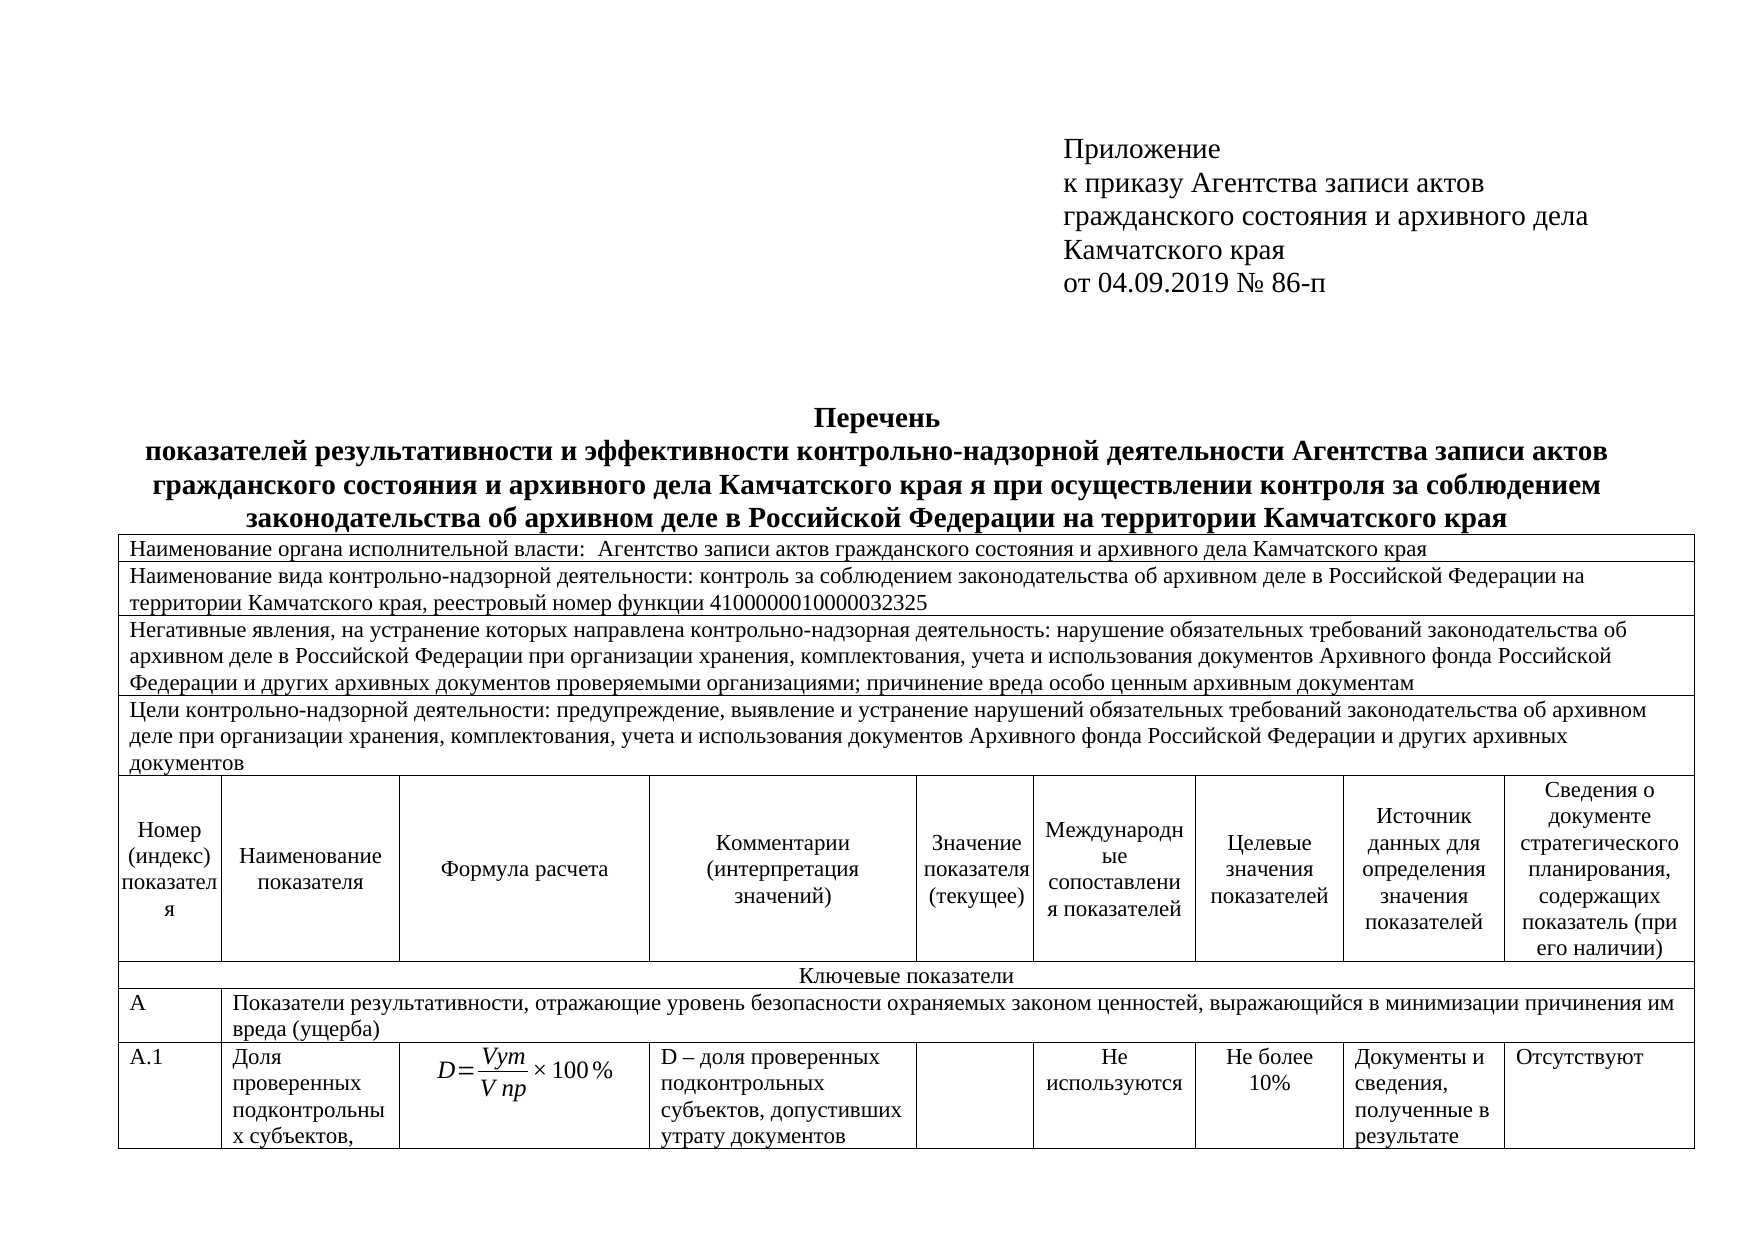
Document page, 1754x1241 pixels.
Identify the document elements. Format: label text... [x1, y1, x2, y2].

table_cell Отсутствуют [1505, 1043, 1694, 1148]
table_cell Наименование показателя [222, 776, 399, 961]
table_cell [917, 1043, 1033, 1148]
table_cell Наименование вида контрольно-надзорной деятельности: контроль за соблюдением законодательства об архивном деле в Российской Федерации на территории Камчатского края, реестровый номер функции 4100000010000032325 [119, 562, 1694, 615]
text к приказу Агентства записи актов [1063, 165, 1636, 198]
table_cell А [119, 989, 221, 1042]
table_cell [650, 1043, 916, 1148]
table_cell Не более 10% [1196, 1043, 1343, 1148]
table_cell Негативные явления, на устранение которых направлена контрольно-надзорная деятельность: нарушение обязательных требований законодательства об архивном деле в Российской Федерации при организации хранения, комплектования, учета и использования документов Архивного фонда Российской Федерации и других архивных документов проверяемыми организациями; причинение вреда особо ценным архивным документам [119, 616, 1694, 695]
table_cell [400, 1043, 649, 1148]
table_cell Цели контрольно-надзорной деятельности: предупреждение, выявление и устранение нарушений обязательных требований законодательства об архивном деле при организации хранения, комплектования, учета и использования документов Архивного фонда Российской Федерации и других архивных документов [119, 696, 1694, 775]
table_cell Значение показателя (текущее) [917, 776, 1033, 961]
text от 04.09.2019 № 86-п [1063, 266, 1636, 299]
text гражданского состояния и архивного дела Камчатского края [1063, 198, 1636, 266]
table_cell Не используются [1034, 1043, 1195, 1148]
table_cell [1344, 1043, 1504, 1148]
table_cell Показатели результативности, отражающие уровень безопасности охраняемых законом ценностей, выражающийся в минимизации причинения им вреда (ущерба) [222, 989, 1694, 1042]
text Перечень [118, 400, 1636, 433]
table_cell Международные сопоставления показателей [1034, 776, 1195, 961]
table_cell Номер (индекс) показателя [119, 776, 221, 961]
text показателей результативности и эффективности контрольно-надзорной деятельности Агентства записи актов гражданского состояния и архивного дела Камчатского края я при осуществлении контроля за соблюдением законодательства об архивном деле в Российской Федерации на территории Камчатского края [118, 433, 1636, 534]
text Приложение [1063, 131, 1636, 165]
table_cell Формула расчета [400, 776, 649, 961]
table_cell А.1 [119, 1043, 221, 1148]
table_cell Сведения о документе стратегического планирования, содержащих показатель (при его наличии) [1505, 776, 1694, 961]
table_header Наименование органа исполнительной власти: Агентство записи актов гражданского состояния и архивного дела Камчатского края [119, 535, 1694, 561]
table_cell Целевые значения показателей [1196, 776, 1343, 961]
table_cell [222, 1043, 399, 1148]
table_cell Ключевые показатели [119, 962, 1694, 988]
table_cell Комментарии (интерпретация значений) [650, 776, 916, 961]
table_cell Источник данных для определения значения показателей [1344, 776, 1504, 961]
